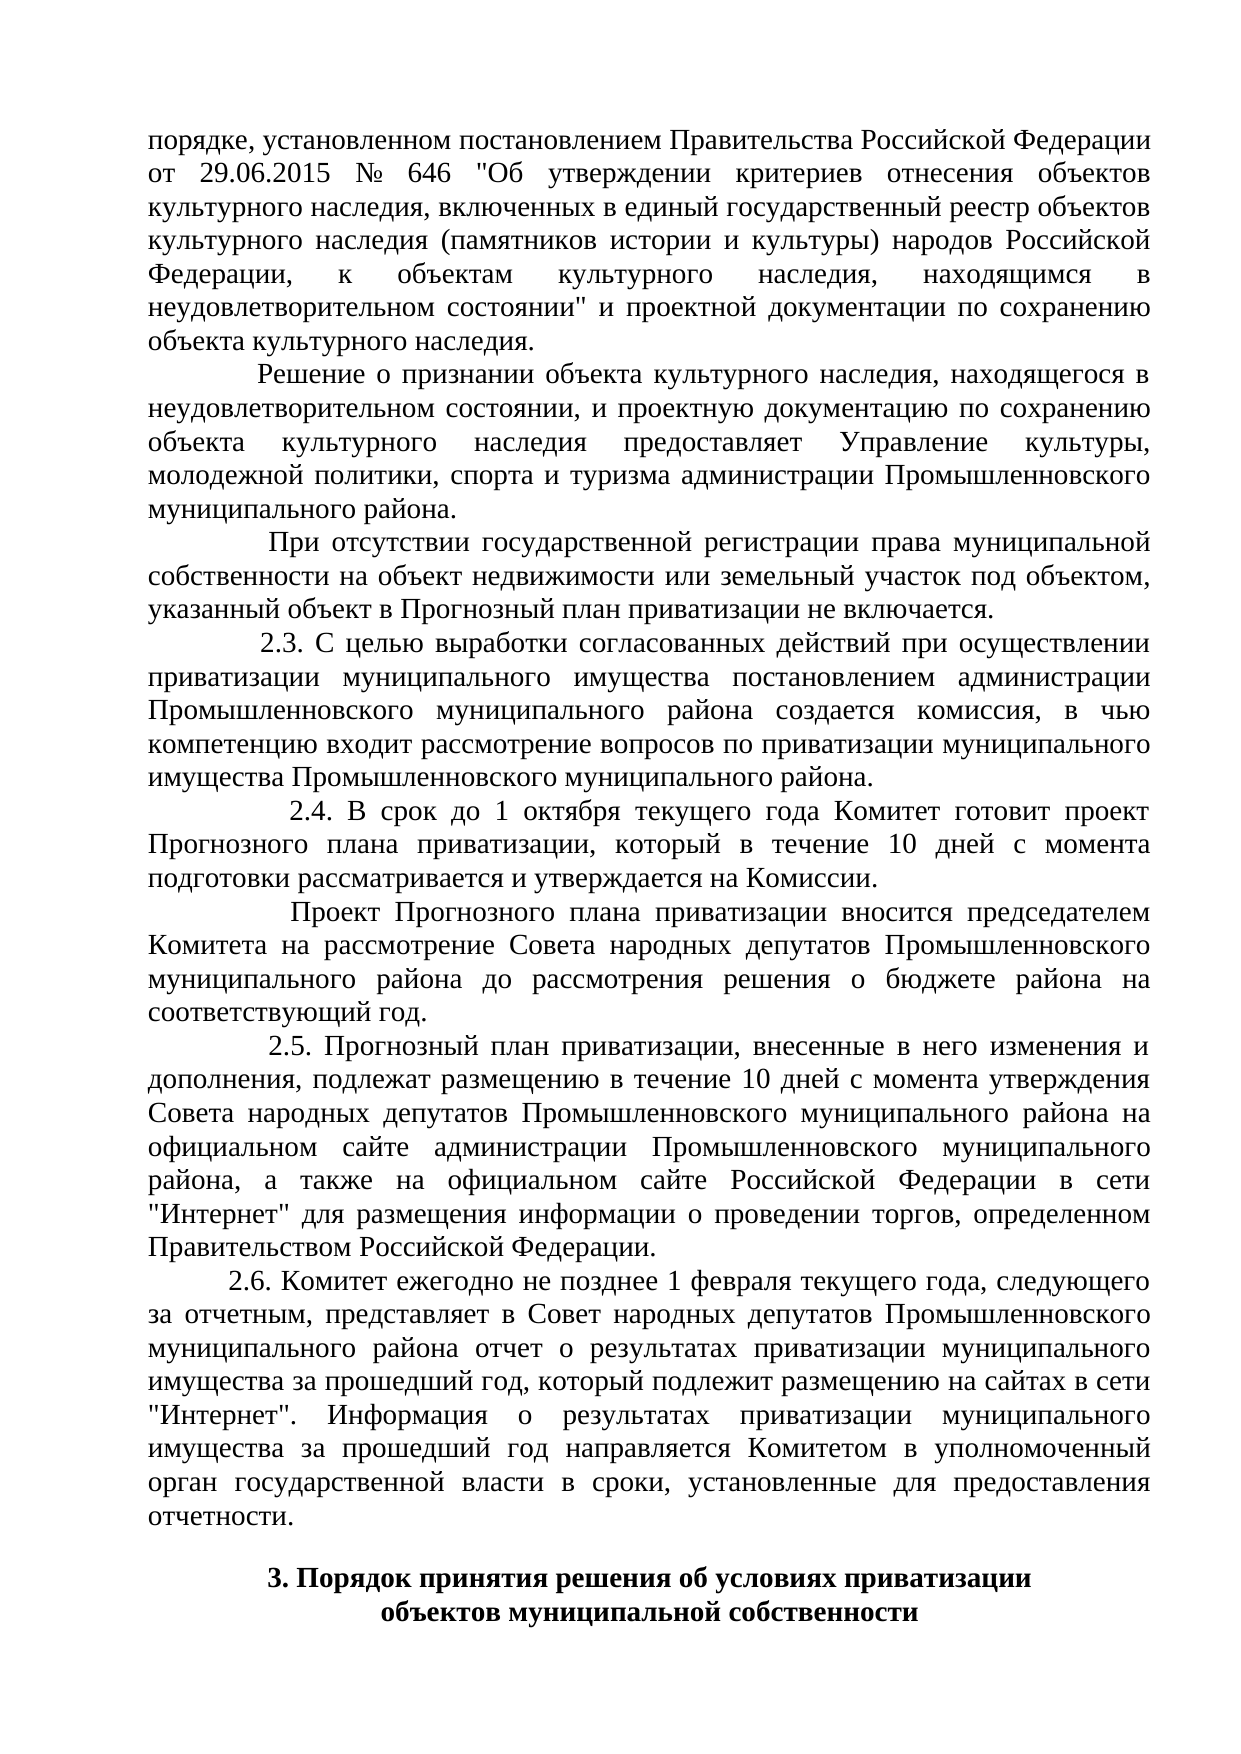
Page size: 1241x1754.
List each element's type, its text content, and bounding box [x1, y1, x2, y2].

text 2.6. Комитет ежегодно не позднее 1 февраля текущего года, следующего за отчетным, представляет в Совет народных депутатов Промышленновского муниципального района отчет о результатах приватизации муниципального имущества за прошедший год, который подлежит размещению на сайтах в сети "Интернет". Информация о результатах приватизации муниципального имущества за прошедший год направляется Комитетом в уполномоченный орган государственной власти в сроки, установленные для предоставления отчетности. [148, 1263, 1152, 1531]
text При отсутствии государственной регистрации права муниципальной собственности на объект недвижимости или земельный участок под объектом, указанный объект в Прогнозный план приватизации не включается. [148, 524, 1152, 625]
text объектов муниципальной собственности [148, 1594, 1152, 1628]
text 2.5. Прогнозный план приватизации, внесенные в него изменения и дополнения, подлежат размещению в течение 10 дней с момента утверждения Совета народных депутатов Промышленновского муниципального района на официальном сайте администрации Промышленновского муниципального района, а также на официальном сайте Российской Федерации в сети "Интернет" для размещения информации о проведении торгов, определенном Правительством Российской Федерации. [148, 1028, 1152, 1263]
text Проект Прогнозного плана приватизации вносится председателем Комитета на рассмотрение Совета народных депутатов Промышленновского муниципального района до рассмотрения решения о бюджете района на соответствующий год. [148, 894, 1152, 1028]
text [148, 122, 1152, 357]
text 2.4. В срок до 1 октября текущего года Комитет готовит проект Прогнозного плана приватизации, который в течение 10 дней с момента подготовки рассматривается и утверждается на Комиссии. [148, 793, 1152, 894]
text 2.3. С целью выработки согласованных действий при осуществлении приватизации муниципального имущества постановлением администрации Промышленновского муниципального района создается комиссия, в чью компетенцию входит рассмотрение вопросов по приватизации муниципального имущества Промышленновского муниципального района. [148, 625, 1152, 793]
text Решение о признании объекта культурного наследия, находящегося в неудовлетворительном состоянии, и проектную документацию по сохранению объекта культурного наследия предоставляет Управление культуры, молодежной политики, спорта и туризма администрации Промышленновского муниципального района. [148, 357, 1152, 524]
text 3. Порядок принятия решения об условиях приватизации [148, 1561, 1152, 1594]
